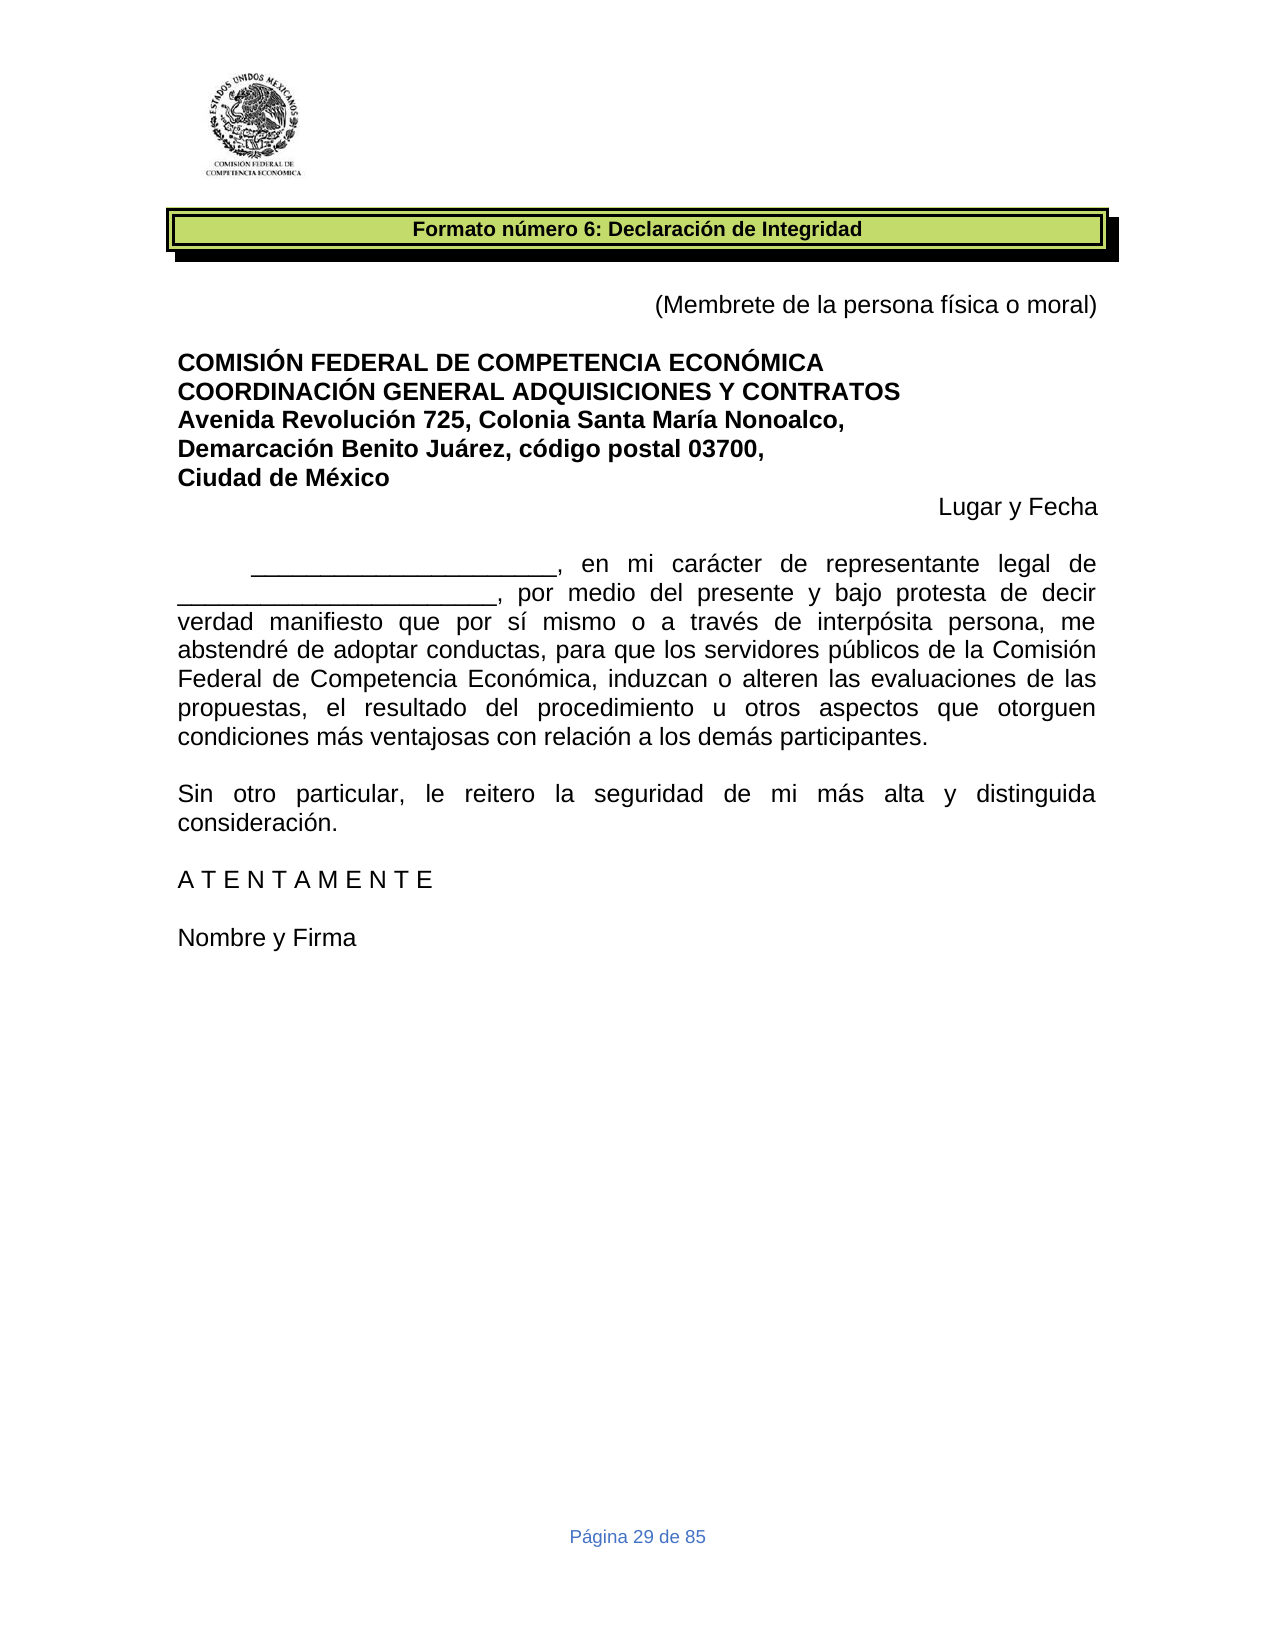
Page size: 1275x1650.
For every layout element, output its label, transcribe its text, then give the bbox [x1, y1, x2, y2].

text A T E N T A M E N T E [177, 865, 1098, 894]
text Formato número 6: Declaración de Integridad [169, 211, 1106, 249]
text Sin otro particular, le reitero la seguridad de mi más alta y distinguida consideración. [177, 779, 1098, 837]
text Nombre y Firma [177, 923, 1098, 952]
picture [188, 73, 322, 179]
text (Membrete de la persona física o moral) [177, 290, 1098, 319]
text Ciudad de México [177, 463, 1098, 492]
text Demarcación Benito Juárez, código postal 03700, [177, 434, 1098, 463]
text ______________________, en mi carácter de representante legal de _______________________, por medio del presente y bajo protesta de decir verdad manifiesto que por sí mismo o a través de interpósita persona, me abstendré de adoptar conductas, para que los servidores públicos de la Comisión Federal de Competencia Económica, induzcan o alteren las evaluaciones de las propuestas, el resultado del procedimiento u otros aspectos que otorguen condiciones más ventajosas con relación a los demás participantes. [177, 549, 1098, 750]
text COMISIÓN FEDERAL DE COMPETENCIA ECONÓMICA [177, 348, 1098, 377]
text Lugar y Fecha [177, 492, 1098, 520]
text COORDINACIÓN GENERAL ADQUISICIONES Y CONTRATOS [177, 377, 1098, 405]
text Avenida Revolución 725, Colonia Santa María Nonoalco, [177, 405, 1098, 434]
